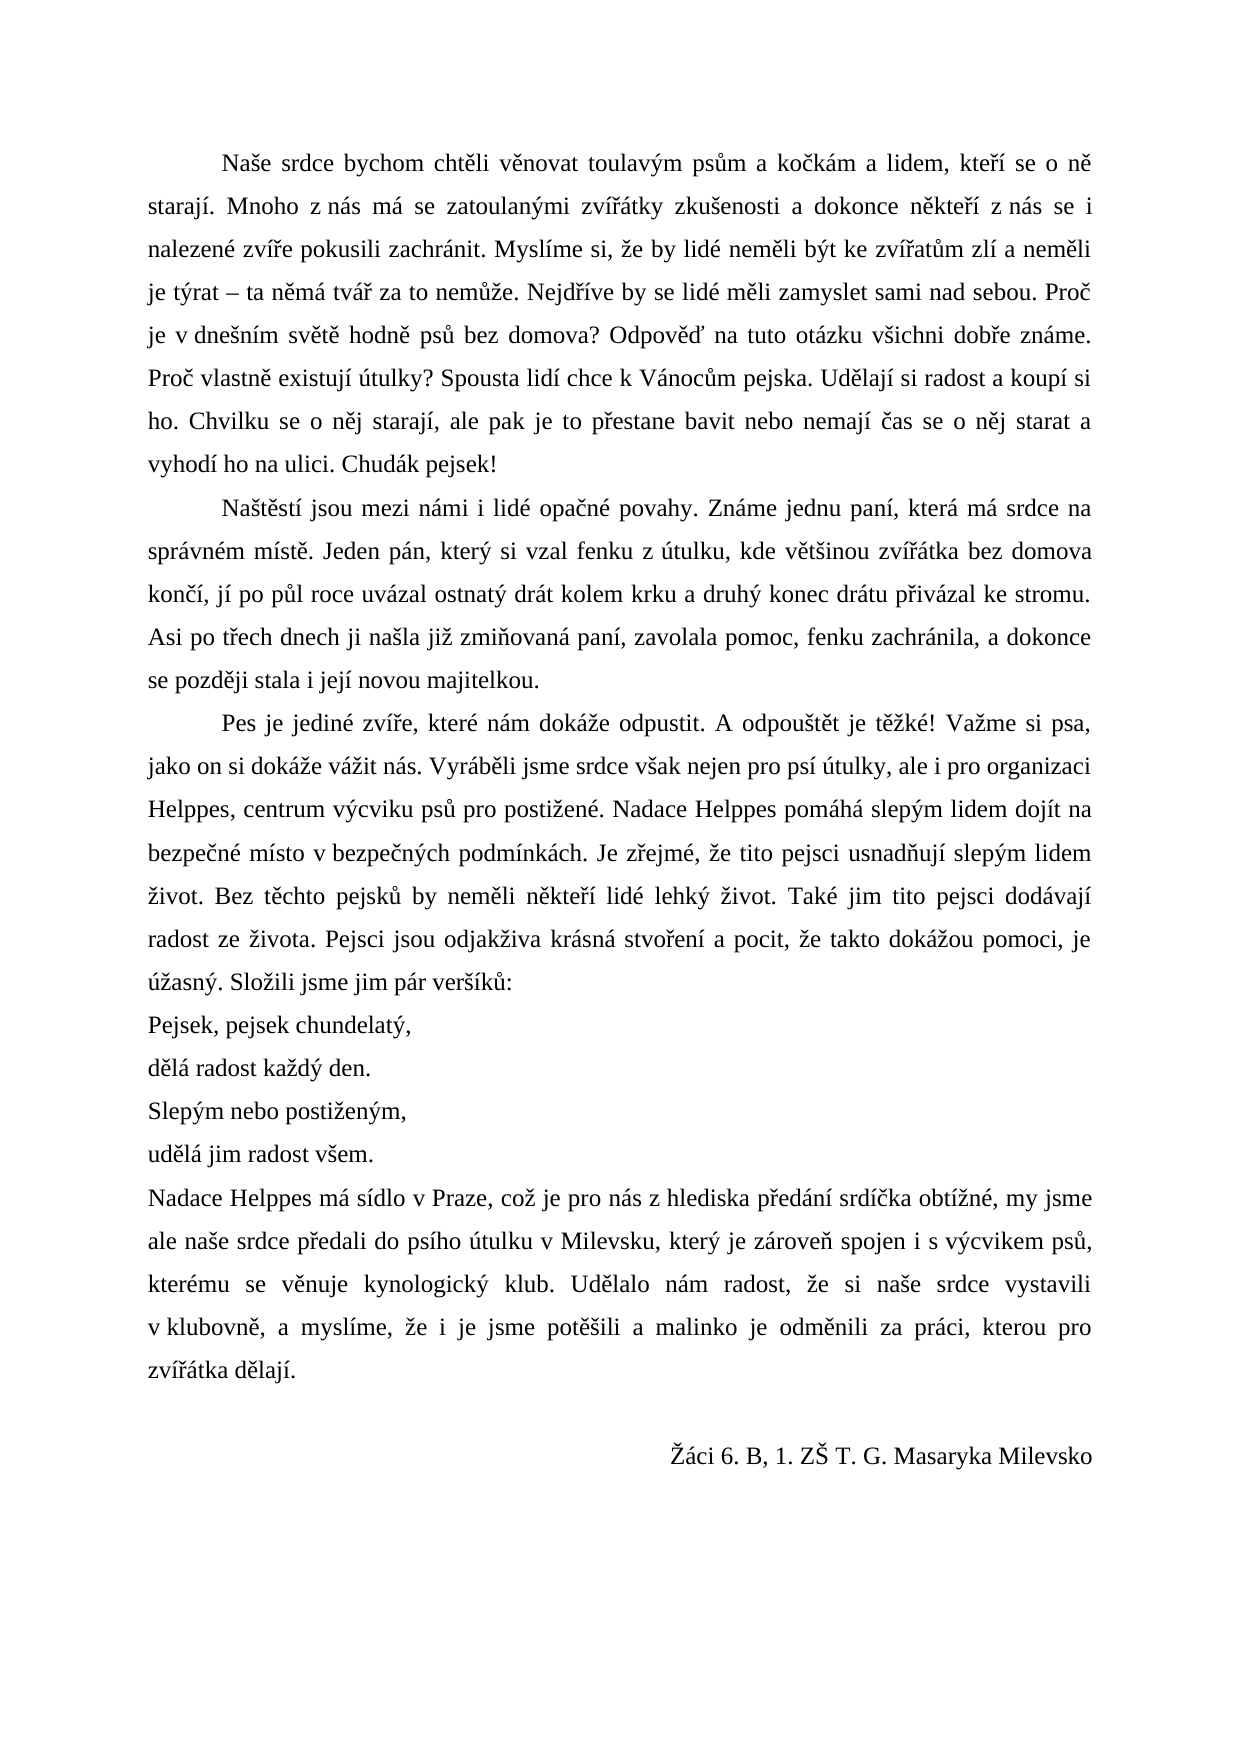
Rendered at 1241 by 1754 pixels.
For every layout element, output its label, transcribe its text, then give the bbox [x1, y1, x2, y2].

text udělá jim radost všem. [148, 1139, 1093, 1168]
text Pes je jediné zvíře, které nám dokáže odpustit. A odpouštět je těžké! Važme si psa, jako on si dokáže vážit nás. Vyráběli jsme srdce však nejen pro psí útulky, ale i pro organizaci Helppes, centrum výcviku psů pro postižené. Nadace Helppes pomáhá slepým lidem dojít na bezpečné místo v bezpečných podmínkách. Je zřejmé, že tito pejsci usnadňují slepým lidem život. Bez těchto pejsků by neměli někteří lidé lehký život. Také jim tito pejsci dodávají radost ze života. Pejsci jsou odjakživa krásná stvoření a pocit, že takto dokážou pomoci, je úžasný. Složili jsme jim pár veršíků: [148, 708, 1093, 996]
text Slepým nebo postiženým, [148, 1096, 1093, 1125]
text Nadace Helppes má sídlo v Praze, což je pro nás z hlediska předání srdíčka obtížné, my jsme ale naše srdce předali do psího útulku v Milevsku, který je zároveň spojen i s výcvikem psů, kterému se věnuje kynologický klub. Udělalo nám radost, že si naše srdce vystavili v klubovně, a myslíme, že i je jsme potěšili a malinko je odměnili za práci, kterou pro zvířátka dělají. [148, 1183, 1093, 1384]
text Pejsek, pejsek chundelatý, [148, 1010, 1093, 1039]
text Naše srdce bychom chtěli věnovat toulavým psům a kočkám a lidem, kteří se o ně starají. Mnoho z nás má se zatoulanými zvířátky zkušenosti a dokonce někteří z nás se i nalezené zvíře pokusili zachránit. Myslíme si, že by lidé neměli být ke zvířatům zlí a neměli je týrat – ta němá tvář za to nemůže. Nejdříve by se lidé měli zamyslet sami nad sebou. Proč je v dnešním světě hodně psů bez domova? Odpověď na tuto otázku všichni dobře známe. Proč vlastně existují útulky? Spousta lidí chce k Vánocům pejska. Udělají si radost a koupí si ho. Chvilku se o něj starají, ale pak je to přestane bavit nebo nemají čas se o něj starat a vyhodí ho na ulici. Chudák pejsek! [148, 148, 1093, 478]
text Žáci 6. B, 1. ZŠ T. G. Masaryka Milevsko [148, 1441, 1093, 1470]
text Naštěstí jsou mezi námi i lidé opačné povahy. Známe jednu paní, která má srdce na správném místě. Jeden pán, který si vzal fenku z útulku, kde většinou zvířátka bez domova končí, jí po půl roce uvázal ostnatý drát kolem krku a druhý konec drátu přivázal ke stromu. Asi po třech dnech ji našla již zmiňovaná paní, zavolala pomoc, fenku zachránila, a dokonce se později stala i její novou majitelkou. [148, 493, 1093, 694]
text dělá radost každý den. [148, 1053, 1093, 1082]
